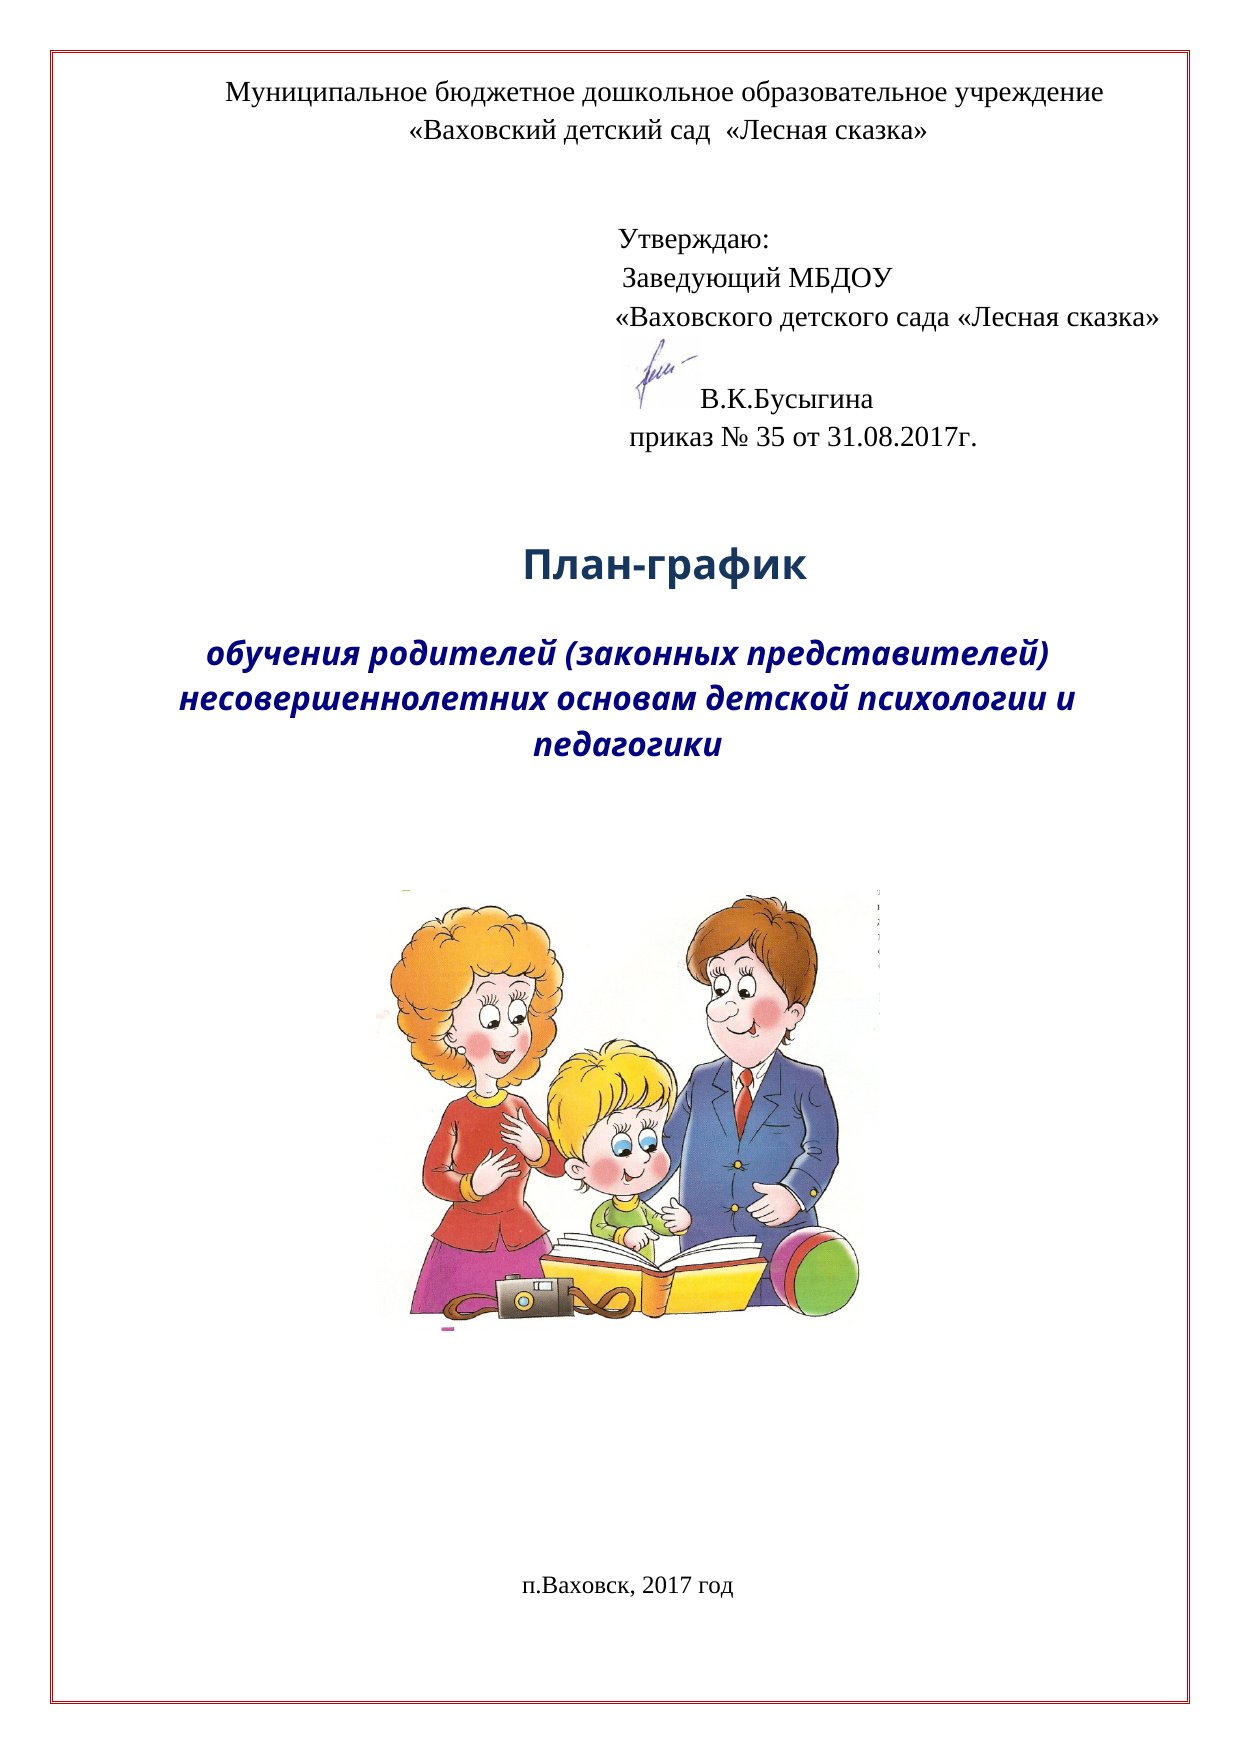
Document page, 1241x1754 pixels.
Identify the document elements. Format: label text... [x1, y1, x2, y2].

text Заведующий МБДОУ [89, 260, 1167, 294]
picture [621, 337, 700, 409]
text В.К.Бусыгина [89, 337, 1167, 414]
text План-график [89, 535, 1167, 592]
text обучения родителей (законных представителей) несовершеннолетних основам детской психологии и педагогики [89, 629, 1167, 766]
picture [375, 890, 880, 1331]
text Утверждаю: [89, 222, 1167, 255]
text «Ваховский детский сад «Лесная сказка» [89, 112, 1167, 146]
text приказ № 35 от 31.08.2017г. [89, 419, 1167, 453]
text «Ваховского детского сада «Лесная сказка» [89, 299, 1167, 332]
text Муниципальное бюджетное дошкольное образовательное учреждение [89, 74, 1167, 107]
text п.Ваховск, 2017 год [89, 1570, 1167, 1599]
